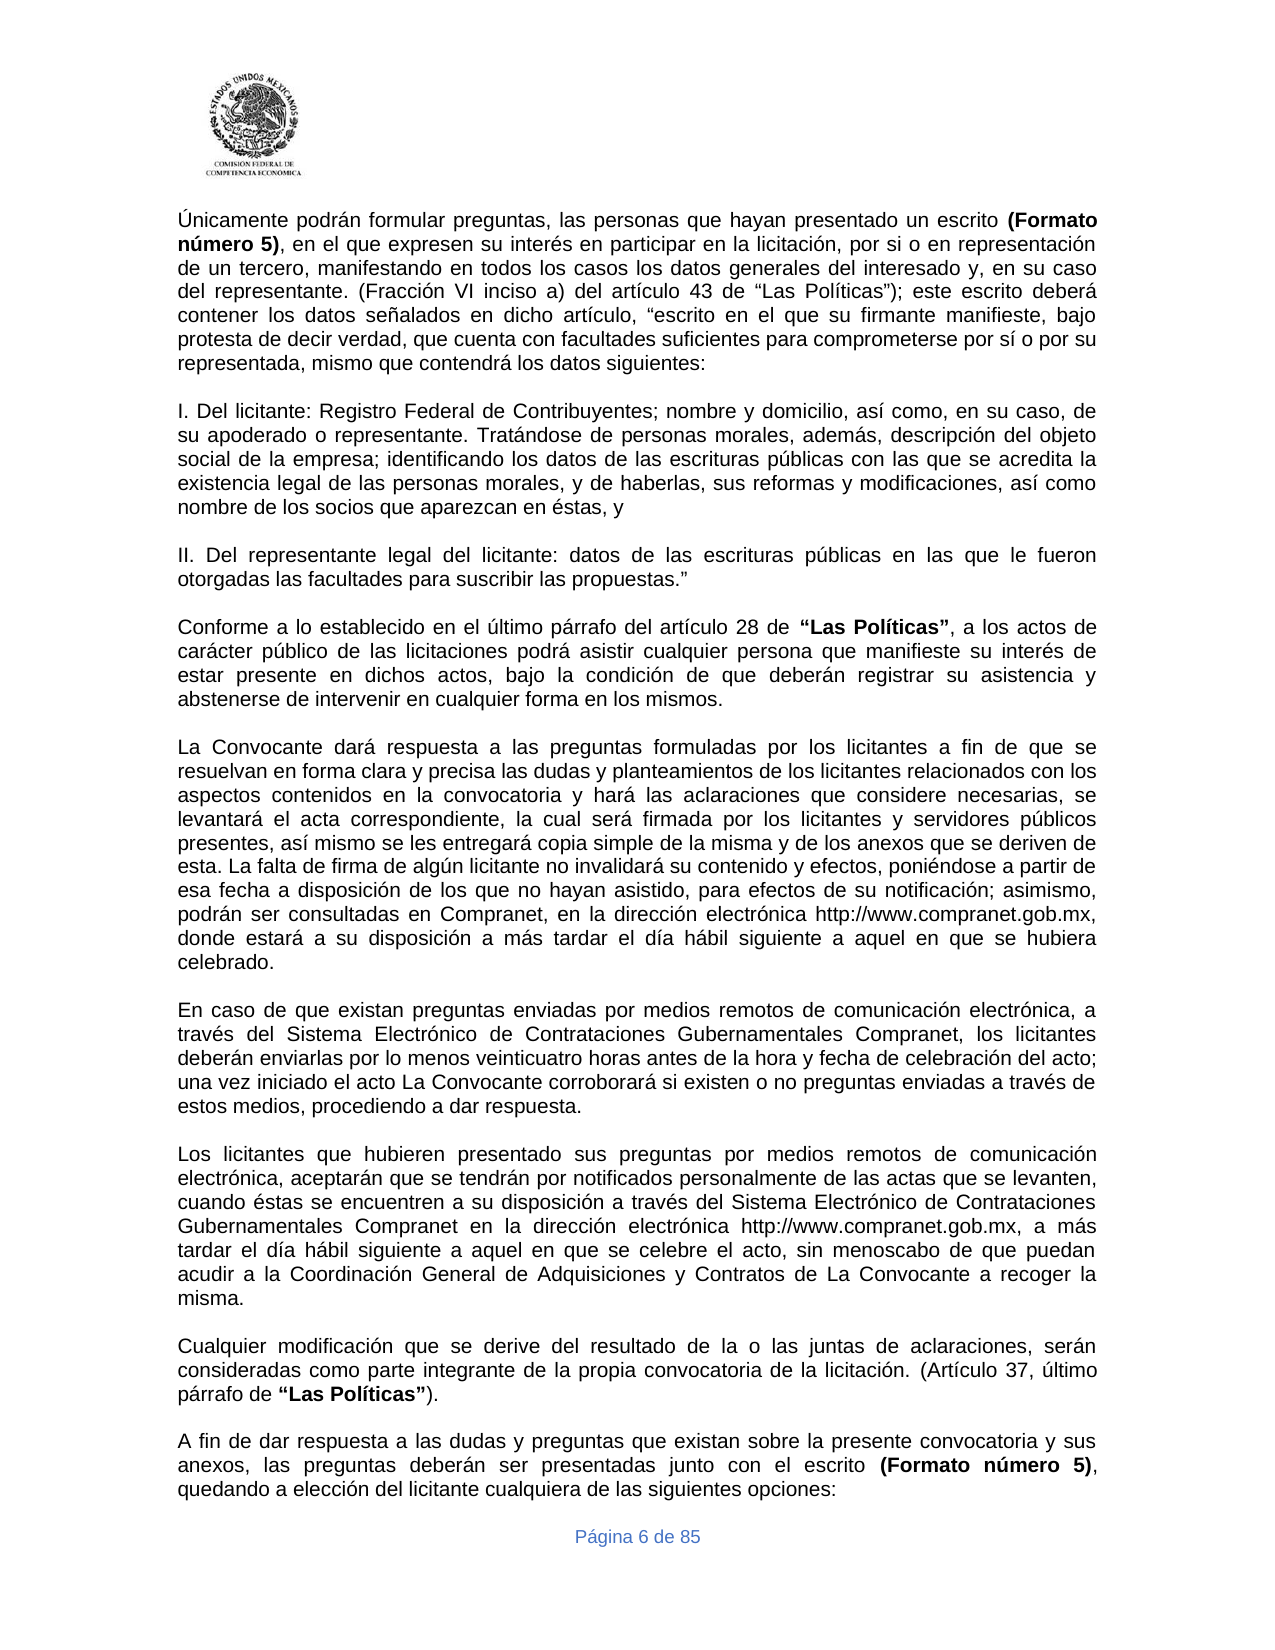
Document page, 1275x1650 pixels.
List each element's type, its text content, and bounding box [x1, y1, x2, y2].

picture [188, 73, 322, 179]
text En caso de que existan preguntas enviadas por medios remotos de comunicación electrónica, a través del Sistema Electrónico de Contrataciones Gubernamentales Compranet, los licitantes deberán enviarlas por lo menos veinticuatro horas antes de la hora y fecha de celebración del acto; una vez iniciado el acto La Convocante corroborará si existen o no preguntas enviadas a través de estos medios, procediendo a dar respuesta. [177, 998, 1098, 1118]
text La Convocante dará respuesta a las preguntas formuladas por los licitantes a fin de que se resuelvan en forma clara y precisa las dudas y planteamientos de los licitantes relacionados con los aspectos contenidos en la convocatoria y hará las aclaraciones que considere necesarias, se levantará el acta correspondiente, la cual será firmada por los licitantes y servidores públicos presentes, así mismo se les entregará copia simple de la misma y de los anexos que se deriven de esta. La falta de firma de algún licitante no invalidará su contenido y efectos, poniéndose a partir de esa fecha a disposición de los que no hayan asistido, para efectos de su notificación; asimismo, podrán ser consultadas en Compranet, en la dirección electrónica http://www.compranet.gob.mx, donde estará a su disposición a más tardar el día hábil siguiente a aquel en que se hubiera celebrado. [177, 734, 1098, 974]
text Cualquier modificación que se derive del resultado de la o las juntas de aclaraciones, serán consideradas como parte integrante de la propia convocatoria de la licitación. (Artículo 37, último párrafo de “Las Políticas”). [177, 1333, 1098, 1405]
text Los licitantes que hubieren presentado sus preguntas por medios remotos de comunicación electrónica, aceptarán que se tendrán por notificados personalmente de las actas que se levanten, cuando éstas se encuentren a su disposición a través del Sistema Electrónico de Contrataciones Gubernamentales Compranet en la dirección electrónica http://www.compranet.gob.mx, a más tardar el día hábil siguiente a aquel en que se celebre el acto, sin menoscabo de que puedan acudir a la Coordinación General de Adquisiciones y Contratos de La Convocante a recoger la misma. [177, 1142, 1098, 1309]
text Conforme a lo establecido en el último párrafo del artículo 28 de “Las Políticas”, a los actos de carácter público de las licitaciones podrá asistir cualquier persona que manifieste su interés de estar presente en dichos actos, bajo la condición de que deberán registrar su asistencia y abstenerse de intervenir en cualquier forma en los mismos. [177, 615, 1098, 711]
text A fin de dar respuesta a las dudas y preguntas que existan sobre la presente convocatoria y sus anexos, las preguntas deberán ser presentadas junto con el escrito (Formato número 5), quedando a elección del licitante cualquiera de las siguientes opciones: [177, 1429, 1098, 1501]
text I. Del licitante: Registro Federal de Contribuyentes; nombre y domicilio, así como, en su caso, de su apoderado o representante. Tratándose de personas morales, además, descripción del objeto social de la empresa; identificando los datos de las escrituras públicas con las que se acredita la existencia legal de las personas morales, y de haberlas, sus reformas y modificaciones, así como nombre de los socios que aparezcan en éstas, y [177, 399, 1098, 519]
text Únicamente podrán formular preguntas, las personas que hayan presentado un escrito (Formato número 5), en el que expresen su interés en participar en la licitación, por si o en representación de un tercero, manifestando en todos los casos los datos generales del interesado y, en su caso del representante. (Fracción VI inciso a) del artículo 43 de “Las Políticas”); este escrito deberá contener los datos señalados en dicho artículo, “escrito en el que su firmante manifieste, bajo protesta de decir verdad, que cuenta con facultades suficientes para comprometerse por sí o por su representada, mismo que contendrá los datos siguientes: [177, 207, 1098, 375]
text II. Del representante legal del licitante: datos de las escrituras públicas en las que le fueron otorgadas las facultades para suscribir las propuestas.” [177, 543, 1098, 591]
